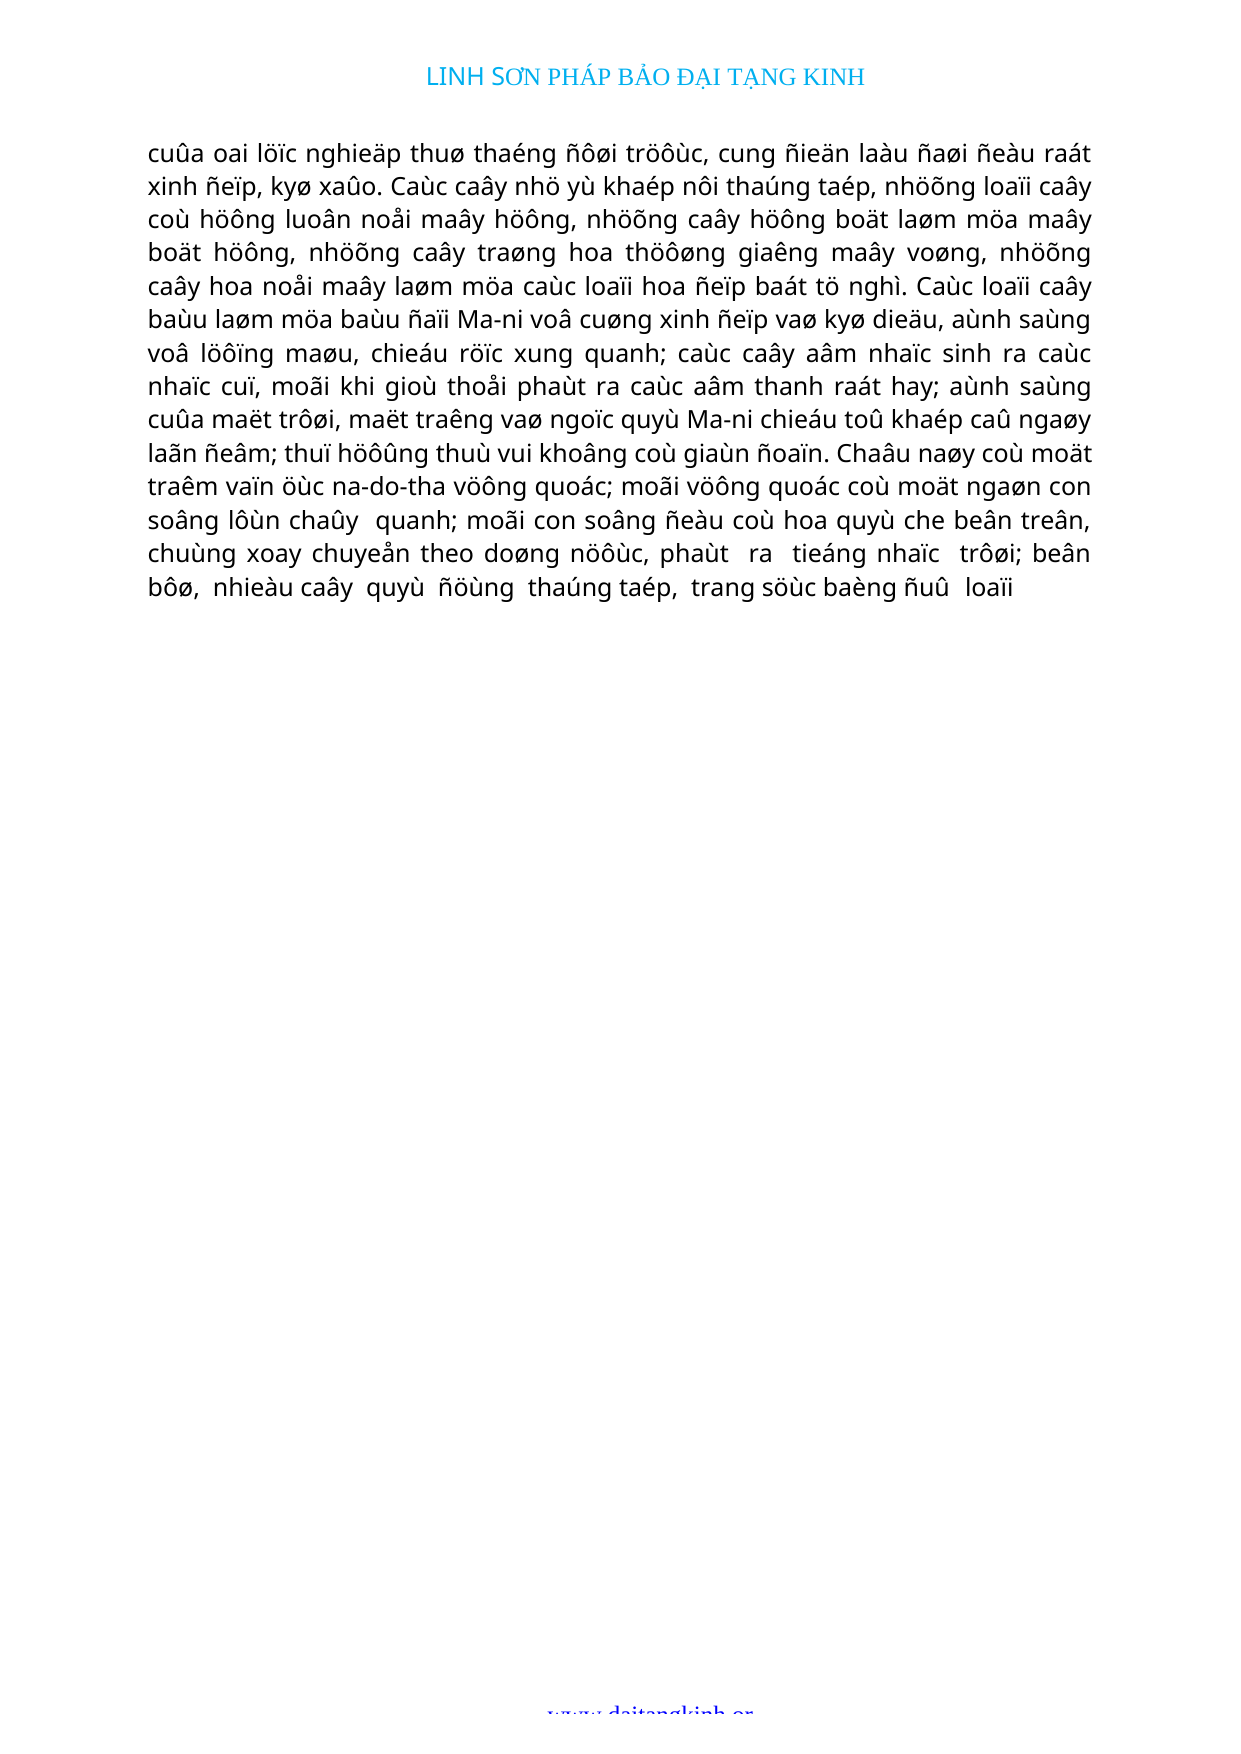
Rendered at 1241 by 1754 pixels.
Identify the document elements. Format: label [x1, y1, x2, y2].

text [147, 135, 1093, 603]
